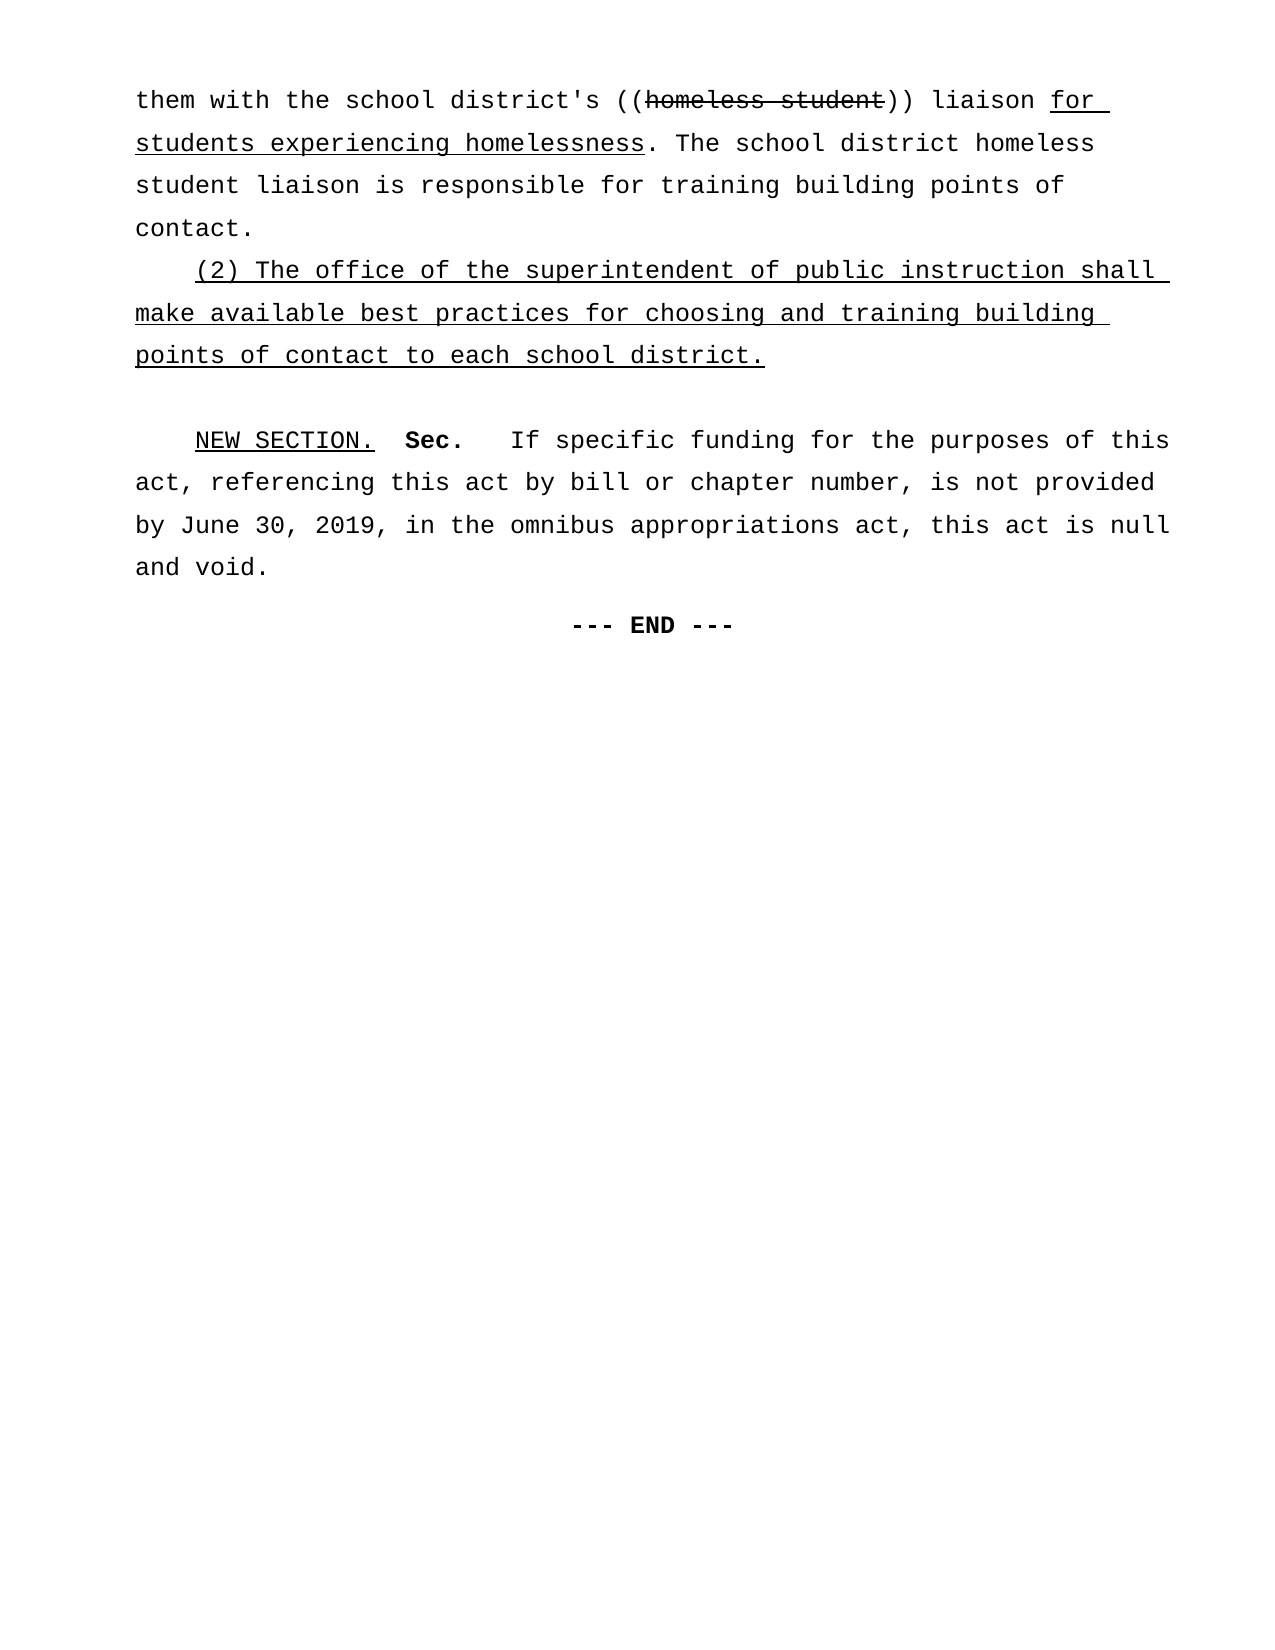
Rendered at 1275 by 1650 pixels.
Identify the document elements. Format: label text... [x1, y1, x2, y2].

text (2) The office of the superintendent of public instruction shall make available best practices for choosing and training building points of contact to each school district. [135, 245, 1170, 372]
text NEW SECTION. Sec. If specific funding for the purposes of this act, referencing this act by bill or chapter number, is not provided by June 30, 2019, in the omnibus appropriations act, this act is null and void. [135, 414, 1170, 584]
text --- END --- [135, 612, 1170, 641]
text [135, 75, 1170, 245]
